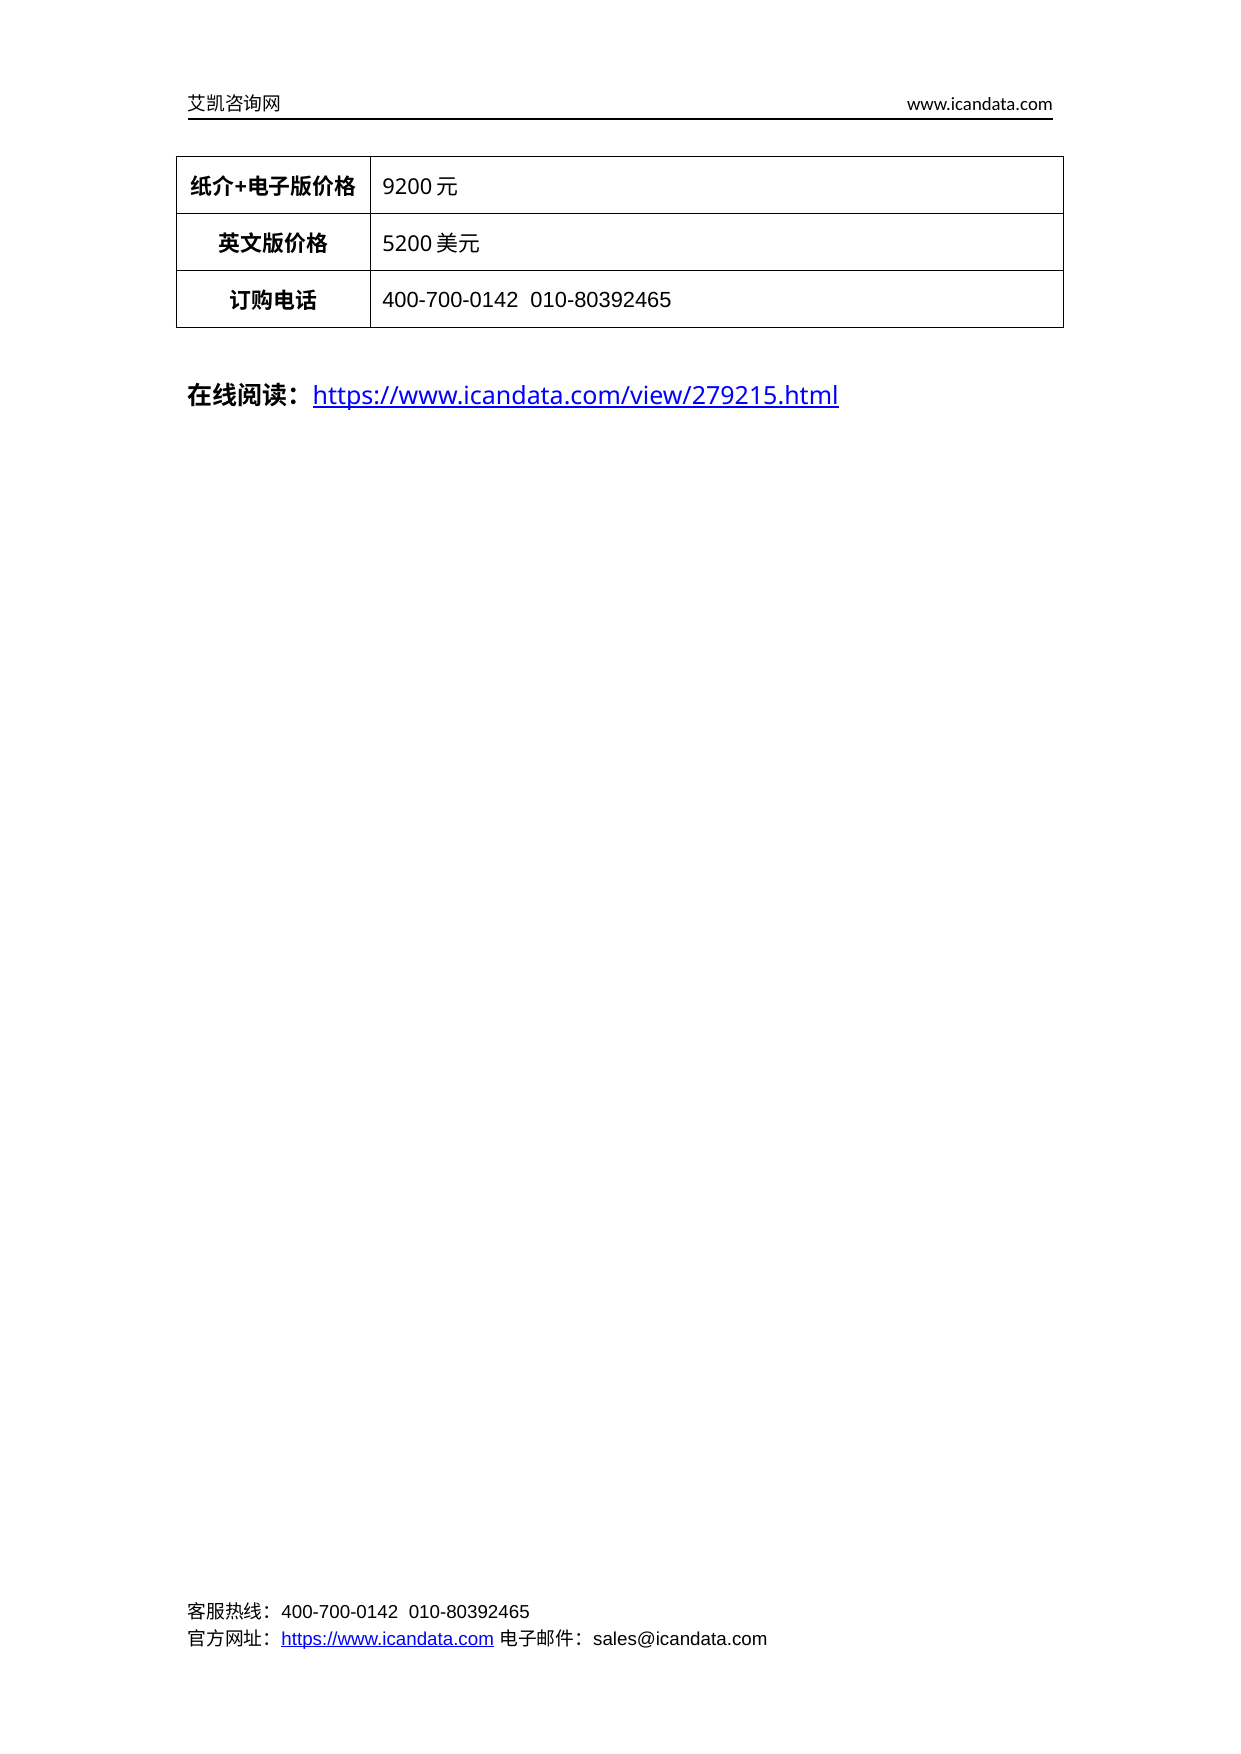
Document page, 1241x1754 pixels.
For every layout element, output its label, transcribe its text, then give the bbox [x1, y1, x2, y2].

text 在线阅读：https://www.icandata.com/view/279215.html [187, 361, 1053, 426]
table_cell 400-700-0142 010-80392465 [371, 271, 1063, 327]
table_cell 英文版价格 [177, 214, 370, 270]
table_cell 9200元 [371, 157, 1063, 213]
table_cell 订购电话 [177, 271, 370, 327]
table_cell 纸介+电子版价格 [177, 157, 370, 213]
table_cell 5200美元 [371, 214, 1063, 270]
